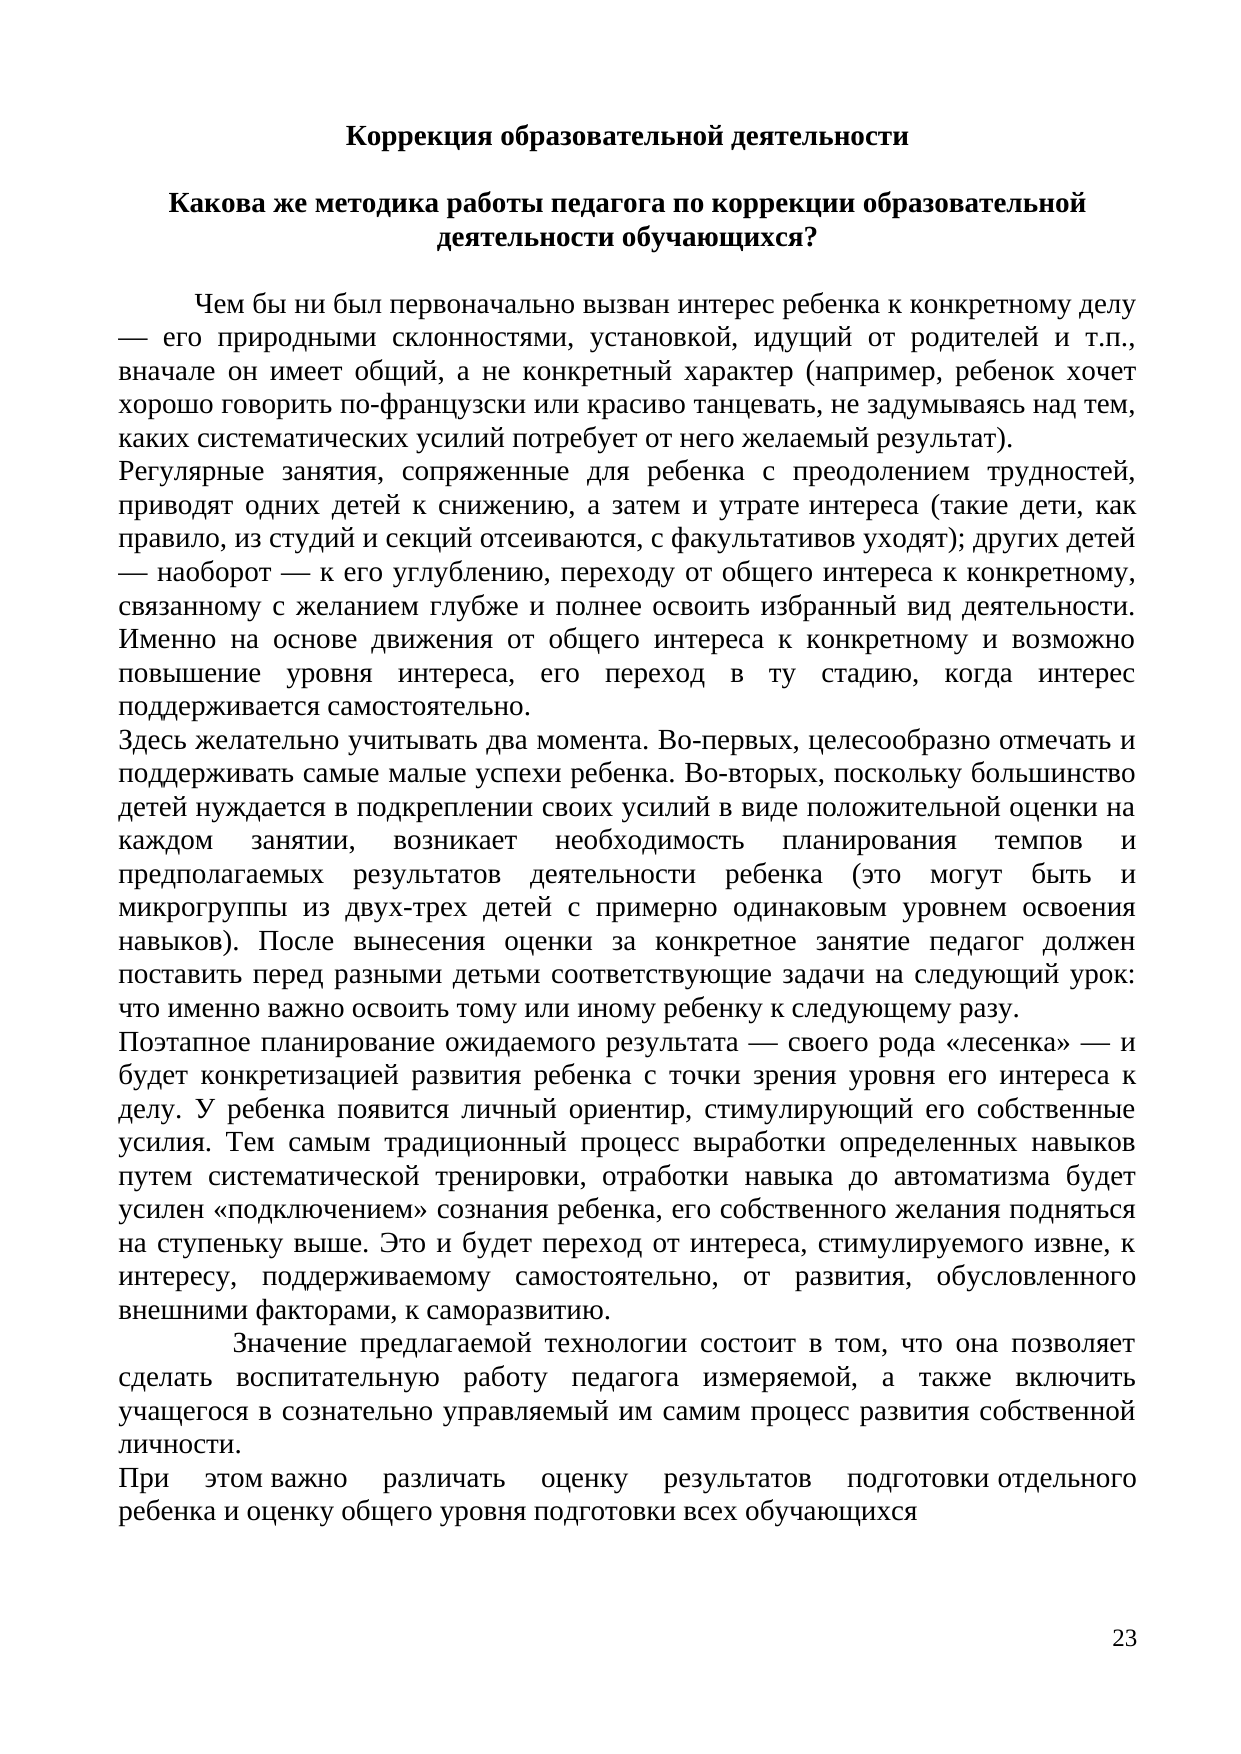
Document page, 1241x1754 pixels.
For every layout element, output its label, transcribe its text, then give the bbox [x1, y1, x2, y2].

text Какова же методика работы педагога по коррекции образовательной деятельности обучающихся? [118, 185, 1137, 252]
text Значение предлагаемой технологии состоит в том, что она позволяет сделать воспитательную работу педагога измеряемой, а также включить учащегося в сознательно управляемый им самим процесс развития собственной личности. [118, 1326, 1137, 1460]
text Коррекция образовательной деятельности [118, 118, 1137, 152]
text Поэтапное планирование ожидаемого результата — своего рода «лесенка» — и будет конкретизацией развития ребенка с точки зрения уровня его интереса к делу. У ребенка появится личный ориентир, стимулирующий его собственные усилия. Тем самым традиционный процесс выработки определенных навыков путем систематической тренировки, отработки навыка до автоматизма будет усилен «подключением» сознания ребенка, его собственного желания подняться на ступеньку выше. Это и будет переход от интереса, стимулируемого извне, к интересу, поддерживаемому самостоятельно, от развития, обусловленного внешними факторами, к саморазвитию. [118, 1024, 1137, 1326]
text Здесь желательно учитывать два момента. Во-первых, целесообразно отмечать и поддерживать самые малые успехи ребенка. Во-вторых, поскольку большинство детей нуждается в подкреплении своих усилий в виде положительной оценки на каждом занятии, возникает необходимость планирования темпов и предполагаемых результатов деятельности ребенка (это могут быть и микрогруппы из двух-трех детей с примерно одинаковым уровнем освоения навыков). После вынесения оценки за конкретное занятие педагог должен поставить перед разными детьми соответствующие задачи на следующий урок: что именно важно освоить тому или иному ребенку к следующему разу. [118, 722, 1137, 1024]
text Чем бы ни был первоначально вызван интерес ребенка к конкретному делу — его природными склонностями, установкой, идущий от родителей и т.п., вначале он имеет общий, а не конкретный характер (например, ребенок хочет хорошо говорить по-французски или красиво танцевать, не задумываясь над тем, каких систематических усилий потребует от него желаемый результат). [118, 286, 1137, 453]
text При этом важно различать оценку результатов подготовки отдельного ребенка и оценку общего уровня подготовки всех обучающихся [118, 1460, 1137, 1527]
text Регулярные занятия, сопряженные для ребенка с преодолением трудностей, приводят одних детей к снижению, а затем и утрате интереса (такие дети, как правило, из студий и секций отсеиваются, с факультативов уходят); других детей — наоборот — к его углублению, переходу от общего интереса к конкретному, связанному с желанием глубже и полнее освоить избранный вид деятельности. Именно на основе движения от общего интереса к конкретному и возможно повышение уровня интереса, его переход в ту стадию, когда интерес поддерживается самостоятельно. [118, 453, 1137, 722]
